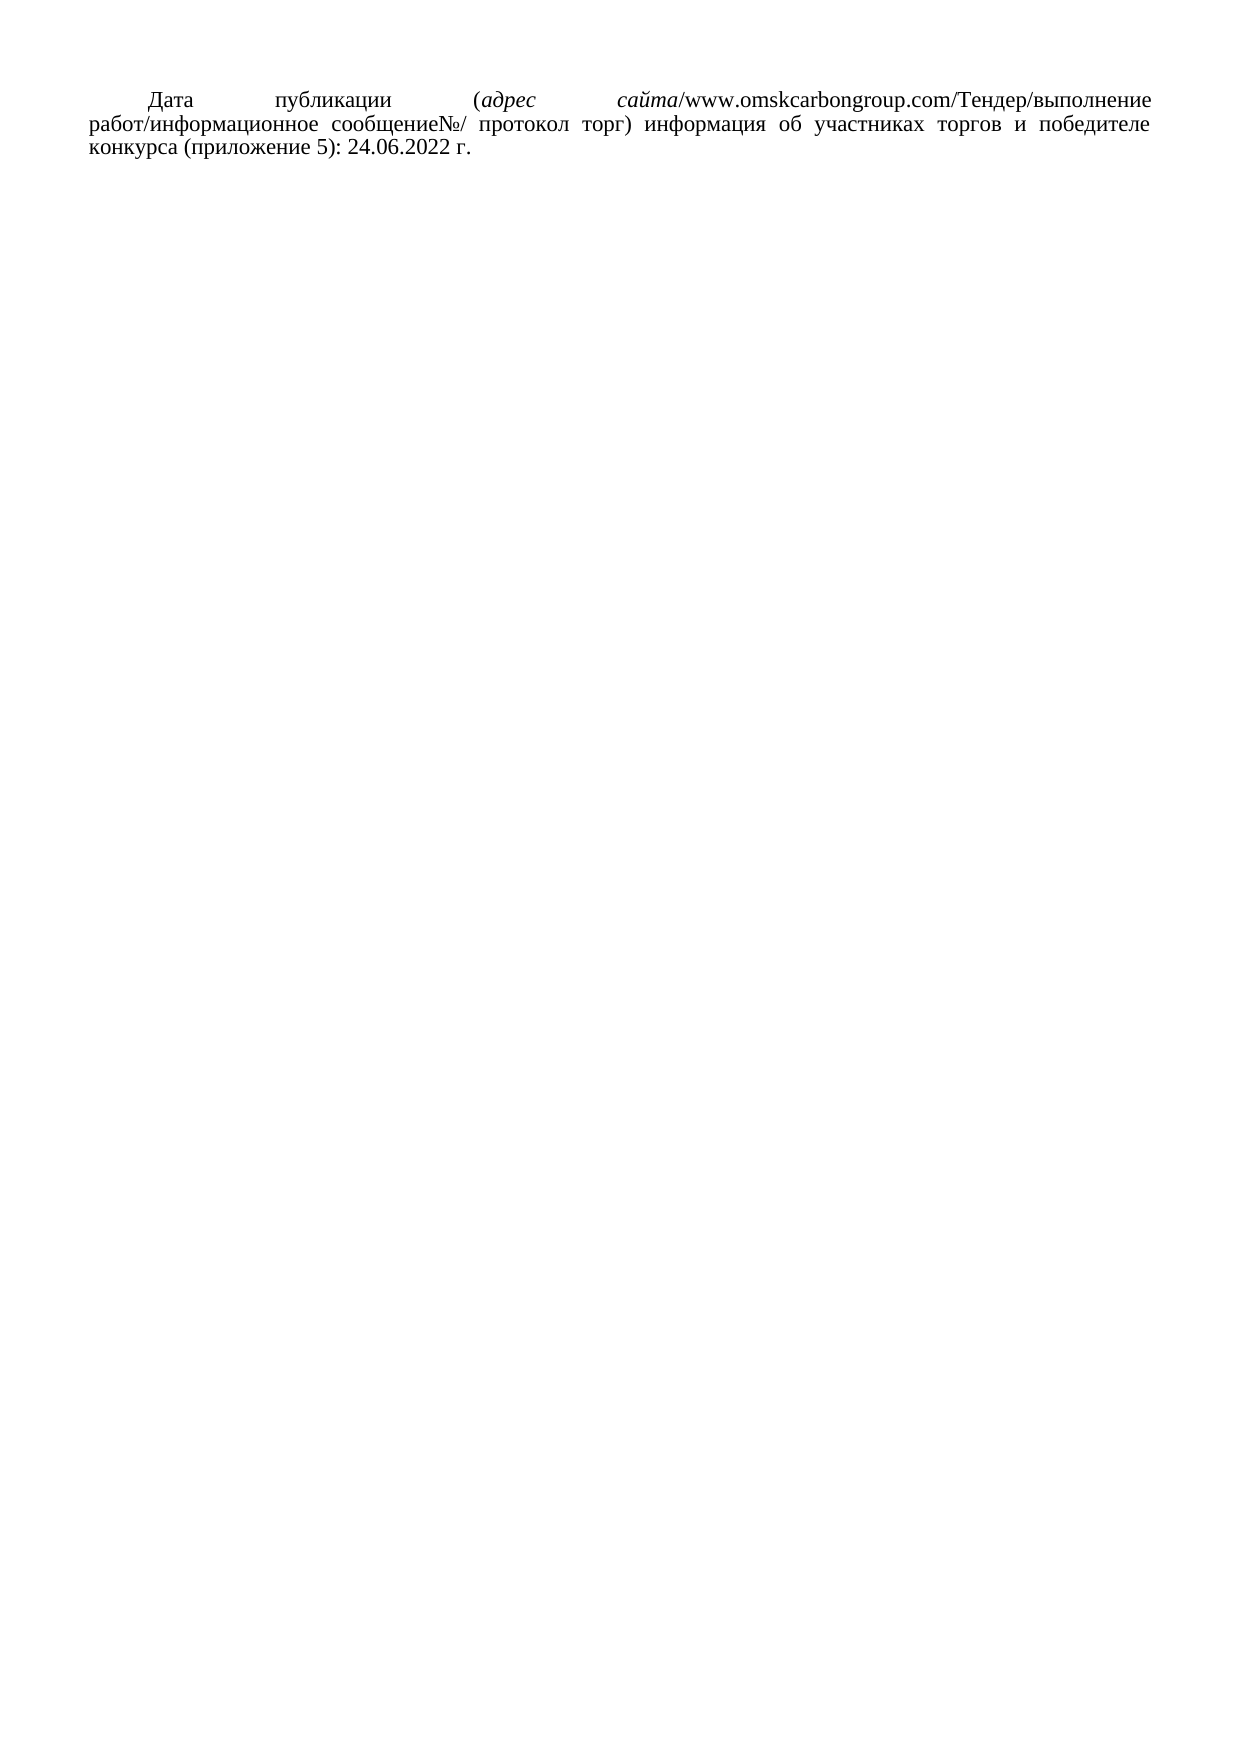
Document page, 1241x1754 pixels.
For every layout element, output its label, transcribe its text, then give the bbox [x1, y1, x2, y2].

text Дата публикации (адрес сайта/www.omskcarbongroup.com/Тендер/выполнение работ/информационное сообщение№/ протокол торг) информация об участниках торгов и победителе конкурса (приложение 5): 24.06.2022 г. [89, 89, 1152, 159]
